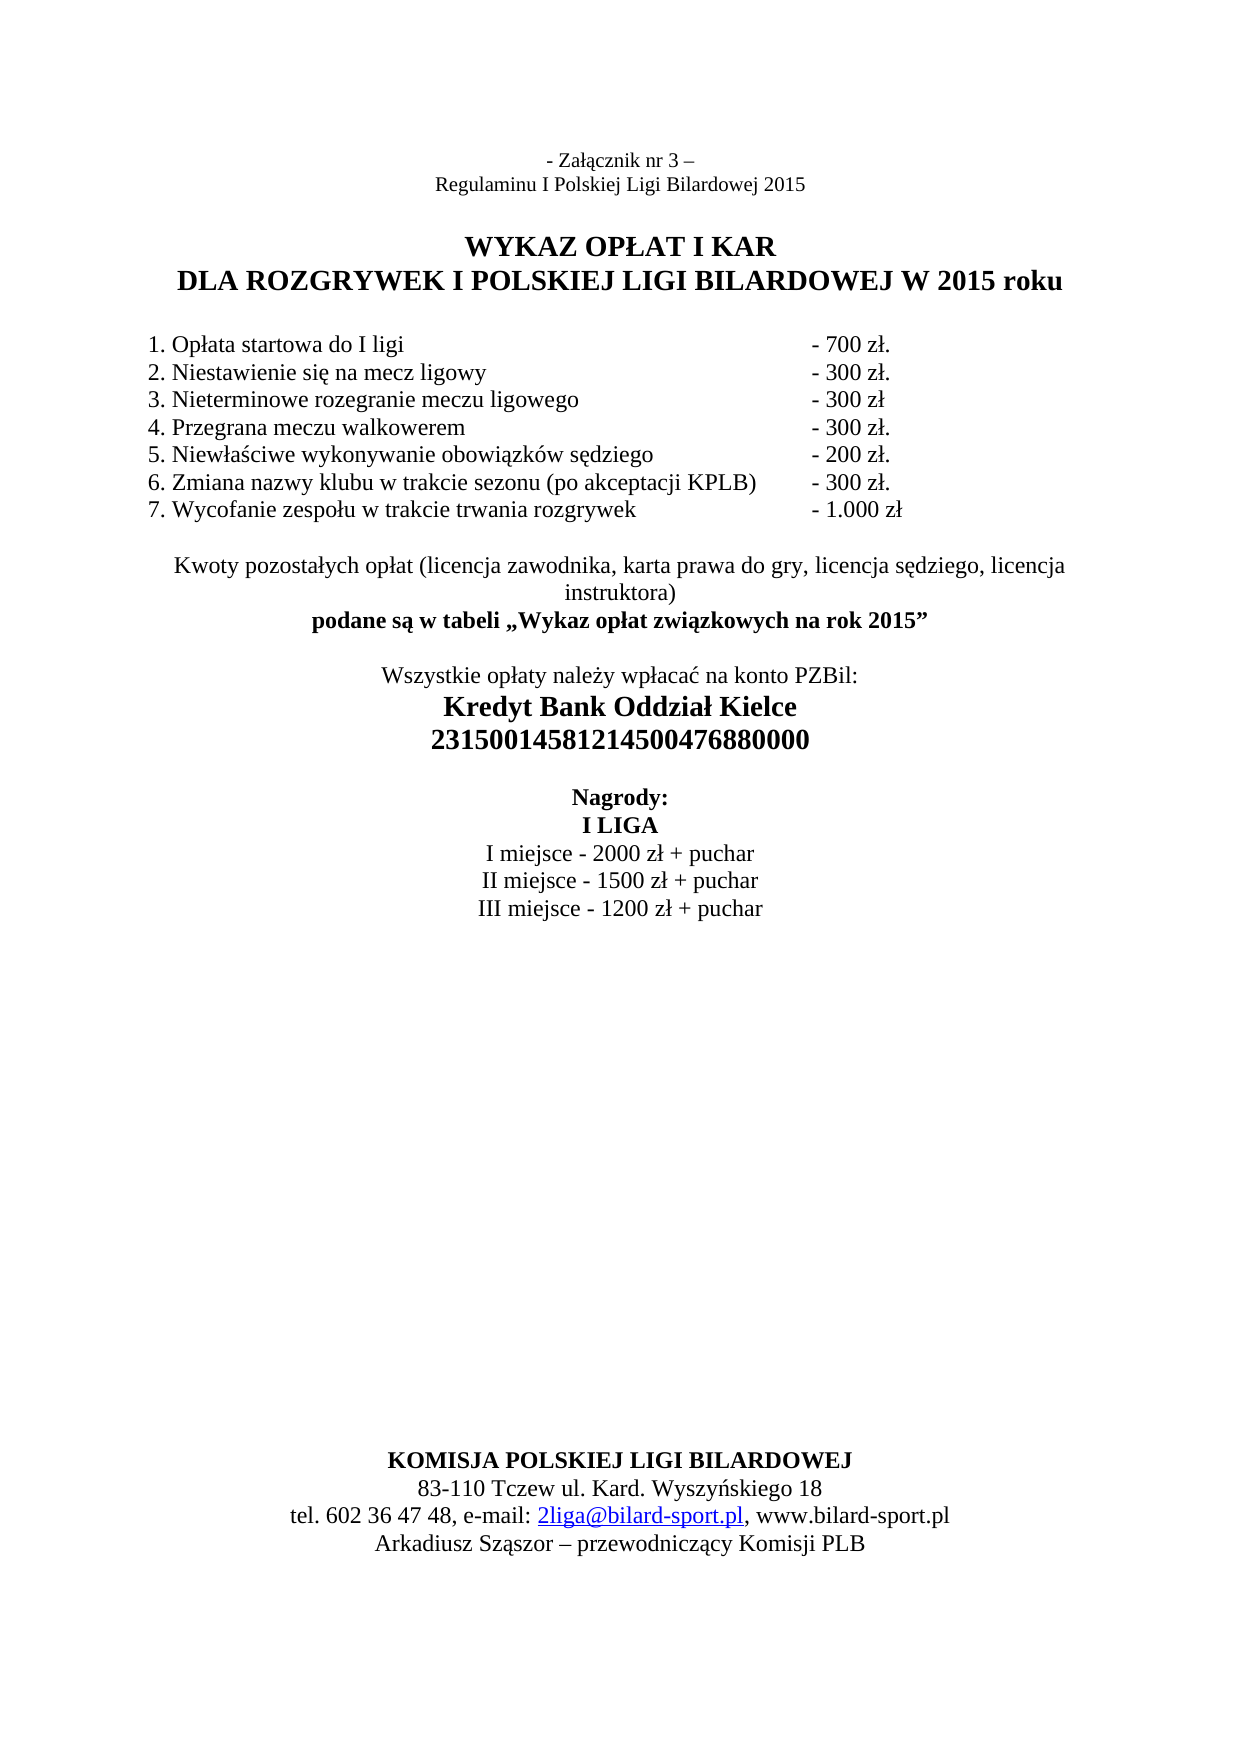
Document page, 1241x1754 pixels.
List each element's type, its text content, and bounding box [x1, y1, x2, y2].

text Regulaminu I Polskiej Ligi Bilardowej 2015 [148, 172, 1093, 196]
text I miejsce - 2000 zł + puchar [148, 839, 1093, 866]
text Kwoty pozostałych opłat (licencja zawodnika, karta prawa do gry, licencja sędziego, licencja instruktora) [148, 551, 1093, 606]
text 23150014581214500476880000 [148, 722, 1093, 756]
text 7. Wycofanie zespołu w trakcie trwania rozgrywek - 1.000 zł [148, 496, 1093, 523]
text - Załącznik nr 3 – [148, 148, 1093, 172]
text 6. Zmiana nazwy klubu w trakcie sezonu (po akceptacji KPLB) - 300 zł. [148, 468, 1093, 496]
text III miejsce - 1200 zł + puchar [148, 894, 1093, 921]
text 83-110 Tczew ul. Kard. Wyszyńskiego 18 [148, 1473, 1093, 1501]
text 2. Niestawienie się na mecz ligowy - 300 zł. [148, 357, 1093, 385]
text 1. Opłata startowa do I ligi - 700 zł. [148, 330, 1093, 357]
text Nagrody: [148, 783, 1093, 811]
text Wszystkie opłaty należy wpłacać na konto PZBil: [148, 661, 1093, 689]
text podane są w tabeli „Wykaz opłat związkowych na rok 2015” [148, 606, 1093, 633]
text I LIGA [148, 811, 1093, 839]
text Kredyt Bank Oddział Kielce [148, 689, 1093, 722]
text tel. 602 36 47 48, e-mail: 2liga@bilard-sport.pl, www.bilard-sport.pl [148, 1501, 1093, 1529]
text DLA ROZGRYWEK I POLSKIEJ LIGI BILARDOWEJ W 2015 roku [148, 263, 1093, 296]
text II miejsce - 1500 zł + puchar [148, 866, 1093, 894]
text WYKAZ OPŁAT I KAR [148, 229, 1093, 263]
text 3. Nieterminowe rozegranie meczu ligowego - 300 zł [148, 385, 1093, 413]
text KOMISJA POLSKIEJ LIGI BILARDOWEJ [148, 1446, 1093, 1473]
text 4. Przegrana meczu walkowerem - 300 zł. [148, 413, 1093, 440]
text 5. Niewłaściwe wykonywanie obowiązków sędziego - 200 zł. [148, 440, 1093, 468]
text Arkadiusz Sząszor – przewodniczący Komisji PLB [148, 1529, 1093, 1556]
